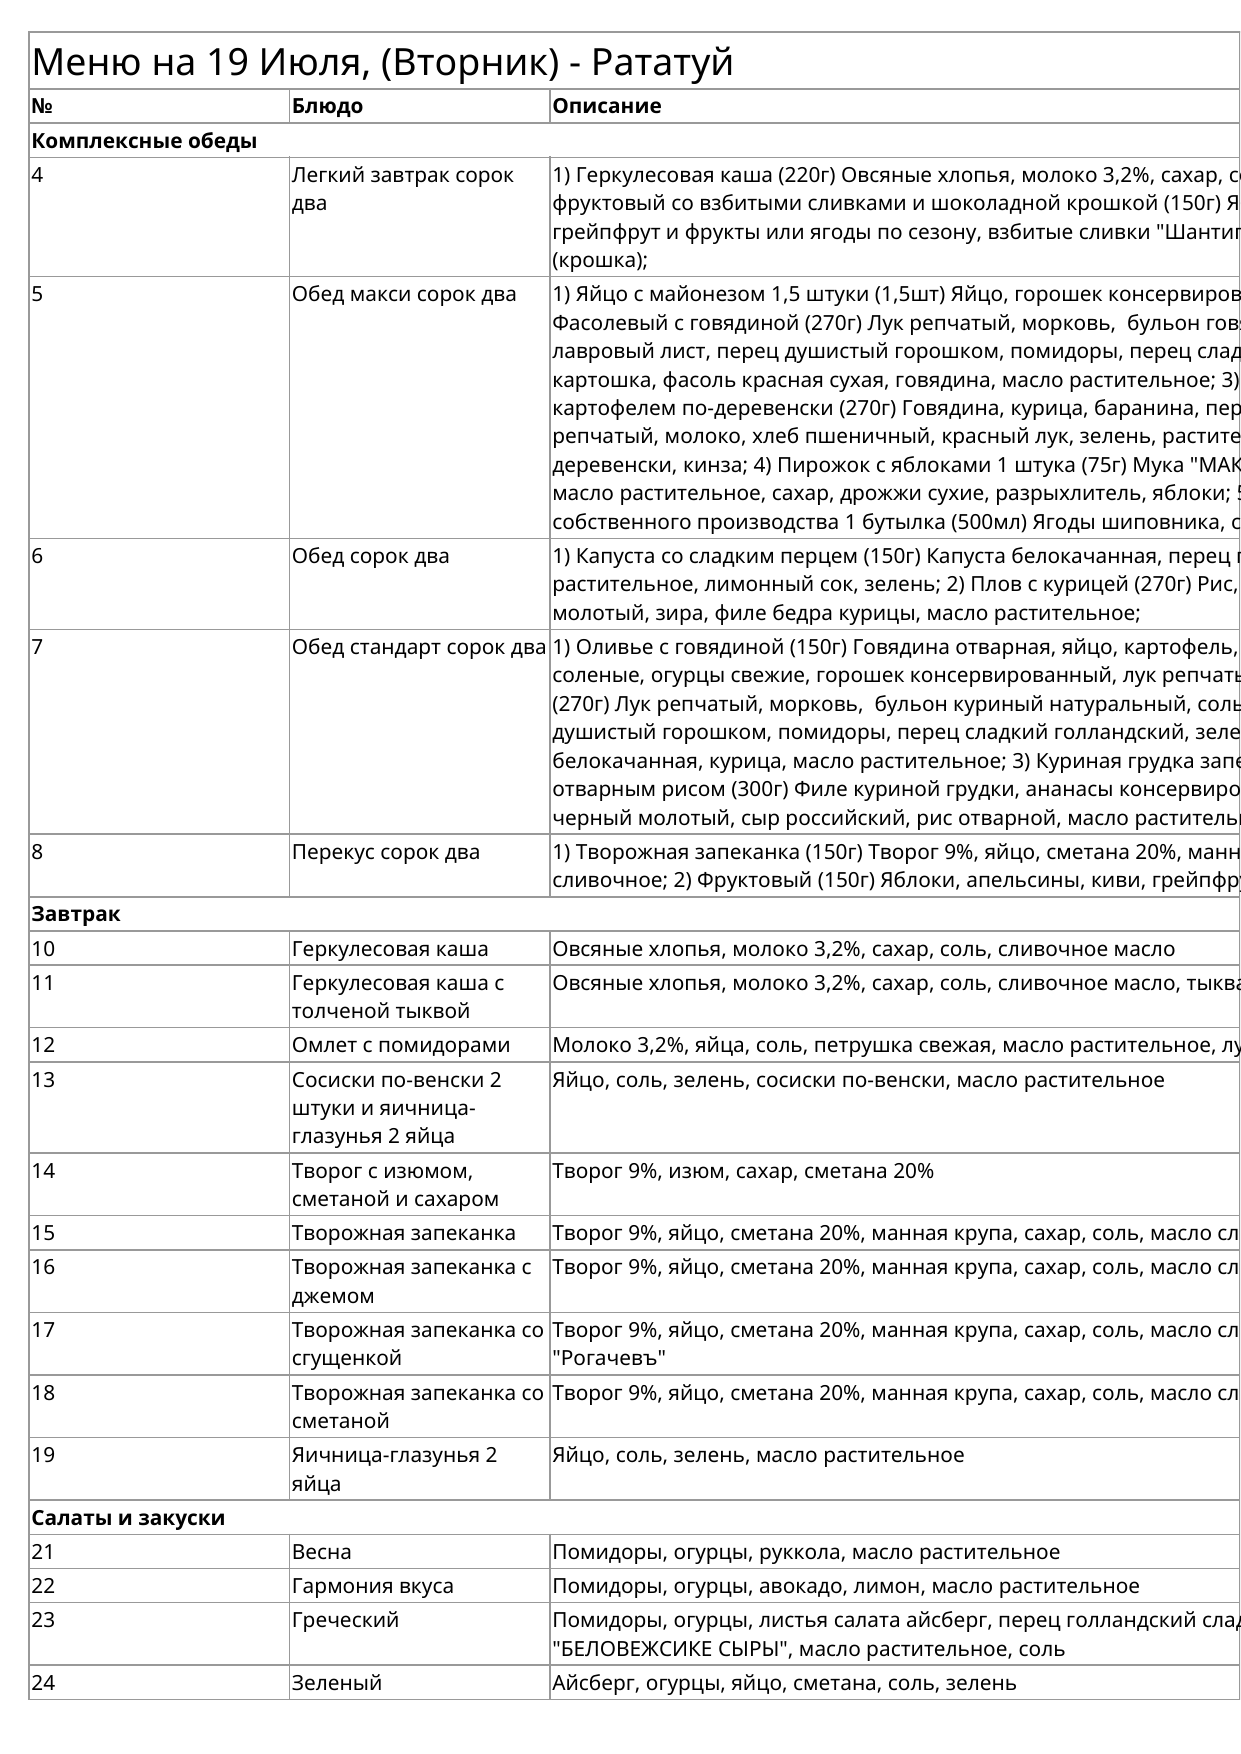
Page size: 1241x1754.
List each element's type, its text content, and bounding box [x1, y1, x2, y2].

table_cell Легкий завтрак сорок два [290, 158, 549, 276]
table_cell 1) Капуста со сладким перцем (150г) Капуста белокачанная, перец голландский сладкий, масло растительное, лимонный сок, зелень; 2) Плов с курицей (270г) Рис, морковь, соль, перец черный молотый, зира, филе бедра курицы, масло растительное; [551, 539, 1239, 628]
table_cell 10 [30, 932, 289, 964]
table_cell Творог 9%, яйцо, сметана 20%, манная крупа, сахар, соль, масло сливочное [551, 1216, 1239, 1249]
table_cell 12 [30, 1028, 289, 1061]
table_cell Гармония вкуса [290, 1569, 549, 1602]
table_cell 18 [30, 1376, 289, 1437]
table_cell Творожная запеканка [290, 1216, 549, 1249]
table_cell Творог 9%, яйцо, сметана 20%, манная крупа, сахар, соль, масло сливочное [551, 1376, 1239, 1437]
table_cell Описание [551, 90, 1239, 122]
table_cell Творожная запеканка со сгущенкой [290, 1313, 549, 1374]
table_cell 17 [30, 1313, 289, 1374]
table_cell 1) Яйцо с майонезом 1,5 штуки (1,5шт) Яйцо, горошек консервированный, майонез, зелень; 2) Фасолевый с говядиной (270г) Лук репчатый, морковь, бульон говяжий натуральный, соль, лавровый лист, перец душистый горошком, помидоры, перец сладкий голландский, зелень, картошка, фасоль красная сухая, говядина, масло растительное; 3) Люля-кебаб с луком и картофелем по-деревенски (270г) Говядина, курица, баранина, перец черный молотый, соль, лук репчатый, молоко, хлеб пшеничный, красный лук, зелень, растительное масло, картофель по-деревенски, кинза; 4) Пирожок с яблоками 1 штука (75г) Мука "МАКФА", яйцо, соль, молоко 3,2%, масло растительное, сахар, дрожжи сухие, разрыхлитель, яблоки; 5) Отвар шиповника собственного производства 1 бутылка (500мл) Ягоды шиповника, сахар, вода; [551, 277, 1239, 537]
table_cell Молоко 3,2%, яйца, соль, петрушка свежая, масло растительное, лук репчатый, помидоры [551, 1028, 1239, 1061]
table_cell Сосиски по-венски 2 штуки и яичница-глазунья 2 яйца [290, 1063, 549, 1152]
table_cell Овсяные хлопья, молоко 3,2%, сахар, соль, сливочное масло, тыква, мед [551, 966, 1239, 1027]
table_cell Творожная запеканка с джемом [290, 1251, 549, 1311]
table_cell Яйцо, соль, зелень, масло растительное [551, 1438, 1239, 1499]
table_cell Творог 9%, яйцо, сметана 20%, манная крупа, сахар, соль, масло сливочное, джем [551, 1251, 1239, 1311]
table_cell № [30, 90, 289, 122]
table_cell 16 [30, 1251, 289, 1311]
table_cell 15 [30, 1216, 289, 1249]
table_cell Айсберг, огурцы, яйцо, сметана, соль, зелень [551, 1666, 1239, 1698]
table_cell Завтрак [30, 898, 1239, 930]
table_cell Помидоры, огурцы, руккола, масло растительное [551, 1535, 1239, 1568]
table_cell 11 [30, 966, 289, 1027]
table_cell 13 [30, 1063, 289, 1152]
table_cell 1) Оливье с говядиной (150г) Говядина отварная, яйцо, картофель, лук репчатый, морковь, огурцы соленые, огурцы свежие, горошек консервированный, лук репчатый, майонез; 2) Щи с курицей (270г) Лук репчатый, морковь, бульон куриный натуральный, соль, лавровый лист, перец душистый горошком, помидоры, перец сладкий голландский, зелень, картошка, капуста белокачанная, курица, масло растительное; 3) Куриная грудка запеченная с ананасом под сыром и отварным рисом (300г) Филе куриной грудки, ананасы консервированные, майонез, соль, перец черный молотый, сыр российский, рис отварной, масло растительное; [551, 630, 1239, 833]
table_cell 22 [30, 1569, 289, 1602]
table_cell Геркулесовая каша [290, 932, 549, 964]
table_cell Весна [290, 1535, 549, 1568]
table_cell 1) Геркулесовая каша (220г) Овсяные хлопья, молоко 3,2%, сахар, соль, сливочное масло; 2) фруктовый со взбитыми сливками и шоколадной крошкой (150г) Яблоки, апельсины, киви, грейпфрут и фрукты или ягоды по сезону, взбитые сливки "Шантипак", молочный шоколад (крошка); [551, 158, 1239, 276]
table_cell Овсяные хлопья, молоко 3,2%, сахар, соль, сливочное масло [551, 932, 1239, 964]
table_cell Греческий [290, 1603, 549, 1664]
table_cell Яичница-глазунья 2 яйца [290, 1438, 549, 1499]
table_cell 4 [30, 158, 289, 276]
table_header Меню на 19 Июля, (Вторник) - Рататуй [30, 33, 1239, 88]
table_cell Обед стандарт сорок два [290, 630, 549, 833]
table_cell Обед макси сорок два [290, 277, 549, 537]
table_cell Творожная запеканка со сметаной [290, 1376, 549, 1437]
table_cell 7 [30, 630, 289, 833]
table_cell Омлет с помидорами [290, 1028, 549, 1061]
table_cell 19 [30, 1438, 289, 1499]
table_cell Зеленый [290, 1666, 549, 1698]
table_cell Обед сорок два [290, 539, 549, 628]
table_cell Комплексные обеды [30, 124, 1239, 156]
table_cell Помидоры, огурцы, авокадо, лимон, масло растительное [551, 1569, 1239, 1602]
table_cell 6 [30, 539, 289, 628]
table_cell Перекус сорок два [290, 835, 549, 896]
table_cell Творог 9%, изюм, сахар, сметана 20% [551, 1154, 1239, 1215]
table_cell Творог 9%, яйцо, сметана 20%, манная крупа, сахар, соль, масло сливочное, сгущенное молоко "Рогачевъ" [551, 1313, 1239, 1374]
table_cell Салаты и закуски [30, 1501, 1239, 1533]
table_cell 8 [30, 835, 289, 896]
table_cell Геркулесовая каша с толченой тыквой [290, 966, 549, 1027]
table_cell 24 [30, 1666, 289, 1698]
table_cell 21 [30, 1535, 289, 1568]
table_cell 14 [30, 1154, 289, 1215]
table_cell Творог с изюмом, сметаной и сахаром [290, 1154, 549, 1215]
table_cell 1) Творожная запеканка (150г) Творог 9%, яйцо, сметана 20%, манная крупа, сахар, соль, масло сливочное; 2) Фруктовый (150г) Яблоки, апельсины, киви, грейпфрут и фрукты или ягоды по сезону; [551, 835, 1239, 896]
table_cell Блюдо [290, 90, 549, 122]
table_cell 23 [30, 1603, 289, 1664]
table_cell 5 [30, 277, 289, 537]
table_cell Яйцо, соль, зелень, сосиски по-венски, масло растительное [551, 1063, 1239, 1152]
table_cell Помидоры, огурцы, листья салата айсберг, перец голландский сладкий, маслины, брынза "БЕЛОВЕЖСИКЕ СЫРЫ", масло растительное, соль [551, 1603, 1239, 1664]
